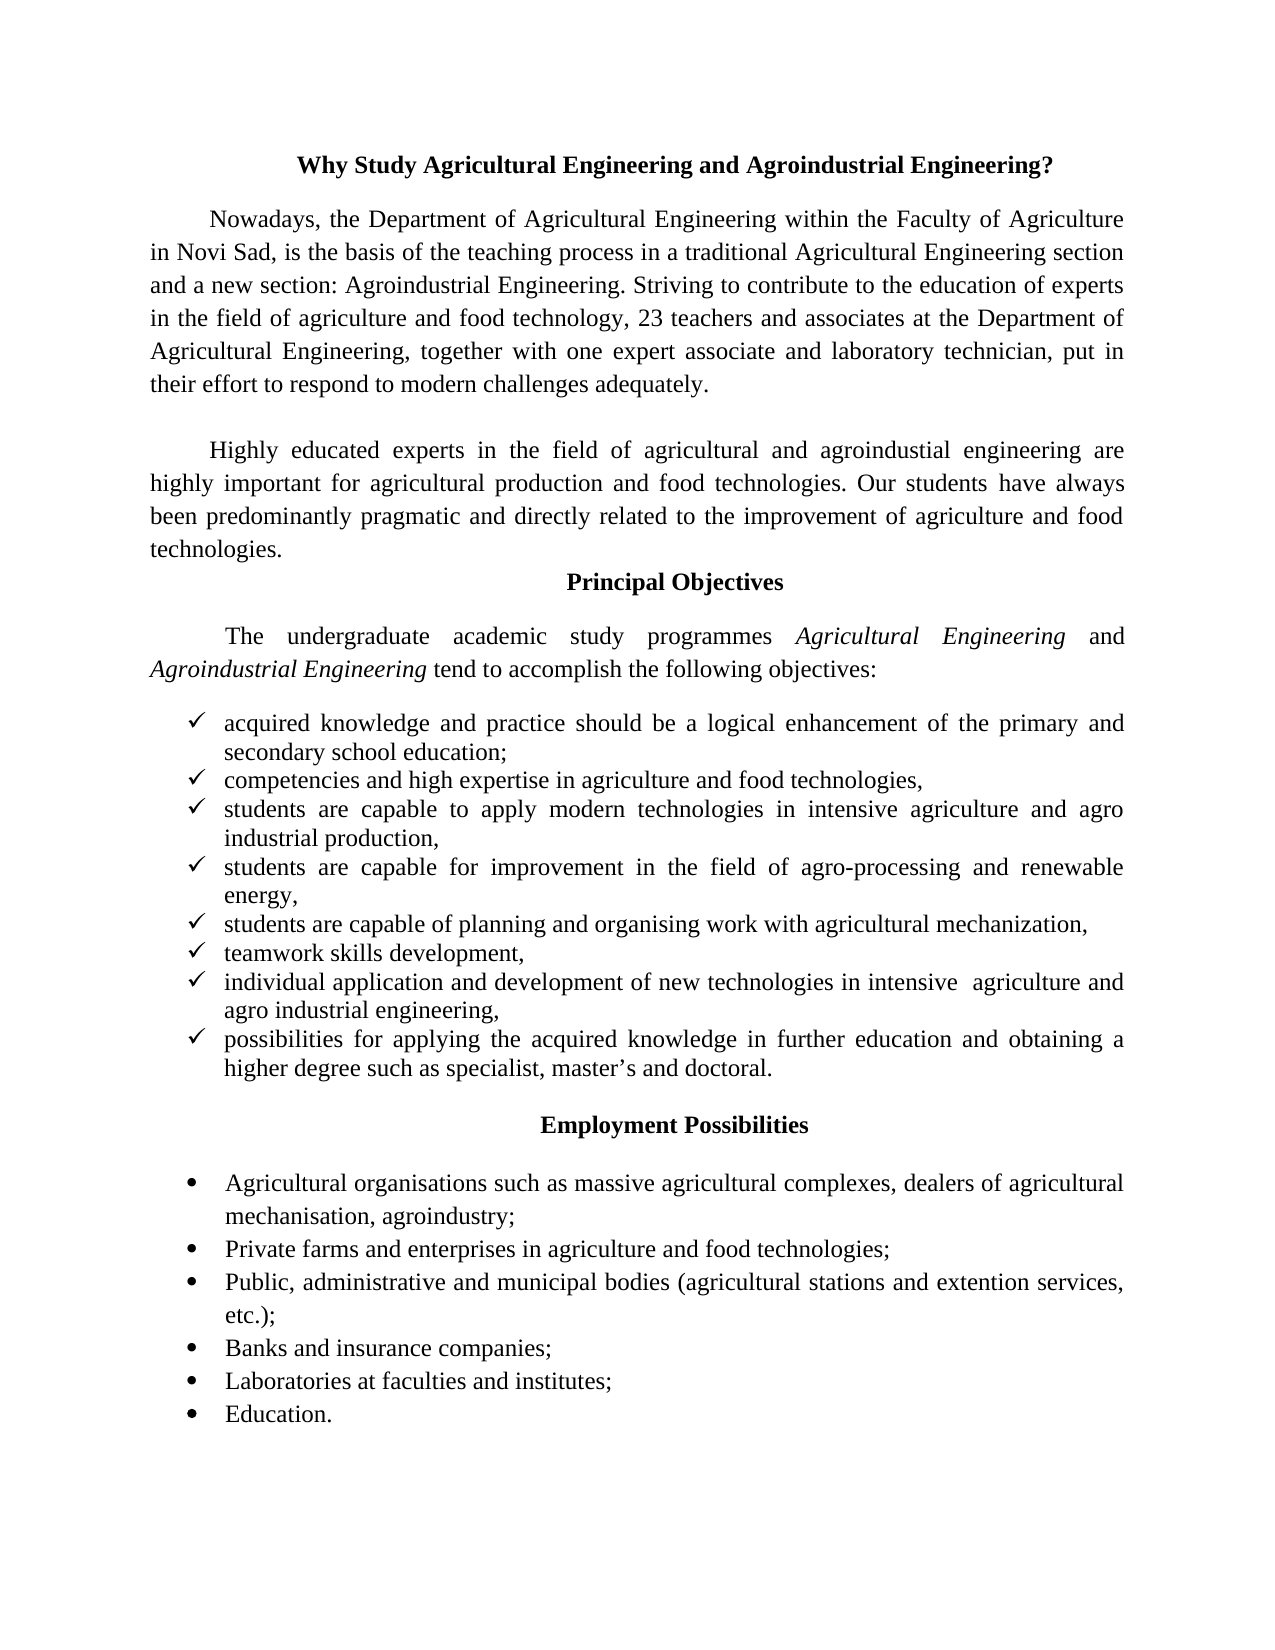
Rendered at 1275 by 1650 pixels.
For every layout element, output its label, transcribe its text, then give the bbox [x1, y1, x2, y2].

list Employment Possibilities [224, 1110, 1125, 1139]
list Agricultural organisations such as massive agricultural complexes, dealers of agricultural mechanisation, agroindustry; [187, 1168, 1125, 1229]
list acquired knowledge and practice should be a logical enhancement of the primary and secondary school education; [186, 708, 1125, 765]
list Education. [187, 1399, 1125, 1428]
text Why Study Agricultural Engineering and Agroindustrial Engineering? [150, 150, 1125, 179]
text Nowadays, the Department of Agricultural Engineering within the Faculty of Agriculture in Novi Sad, is the basis of the teaching process in a traditional Agricultural Engineering section and a new section: Agroindustrial Engineering. Striving to contribute to the education of experts in the field of agriculture and food technology, 23 teachers and associates at the Department of Agricultural Engineering, together with one expert associate and laboratory technician, put in their effort to respond to modern challenges adequately. [150, 204, 1125, 398]
list individual application and development of new technologies in intensive agriculture and agro industrial engineering, [186, 967, 1125, 1024]
list students are capable to apply modern technologies in intensive agriculture and agro industrial production, [186, 794, 1125, 852]
list teamwork skills development, [186, 938, 1125, 967]
list possibilities for applying the acquired knowledge in further education and obtaining a higher degree such as specialist, master’s and doctoral. [186, 1024, 1125, 1082]
list Laboratories at faculties and institutes; [187, 1366, 1125, 1395]
text Highly educated experts in the field of agricultural and agroindustial engineering are highly important for agricultural production and food technologies. Our students have always been predominantly pragmatic and directly related to the improvement of agriculture and food technologies. [150, 435, 1125, 563]
list students are capable for improvement in the field of agro-processing and renewable energy, [186, 852, 1125, 909]
list Public, administrative and municipal bodies (agricultural stations and extention services, etc.); [187, 1267, 1125, 1329]
list Private farms and enterprises in agriculture and food technologies; [187, 1234, 1125, 1263]
text Principal Objectives [150, 567, 1125, 596]
list competencies and high expertise in agriculture and food technologies, [186, 765, 1125, 794]
text The undergraduate academic study programmes Agricultural Engineering and Agroindustrial Engineering tend to accomplish the following objectives: [150, 621, 1125, 683]
list Banks and insurance companies; [187, 1333, 1125, 1362]
list students are capable of planning and organising work with agricultural mechanization, [186, 909, 1125, 938]
